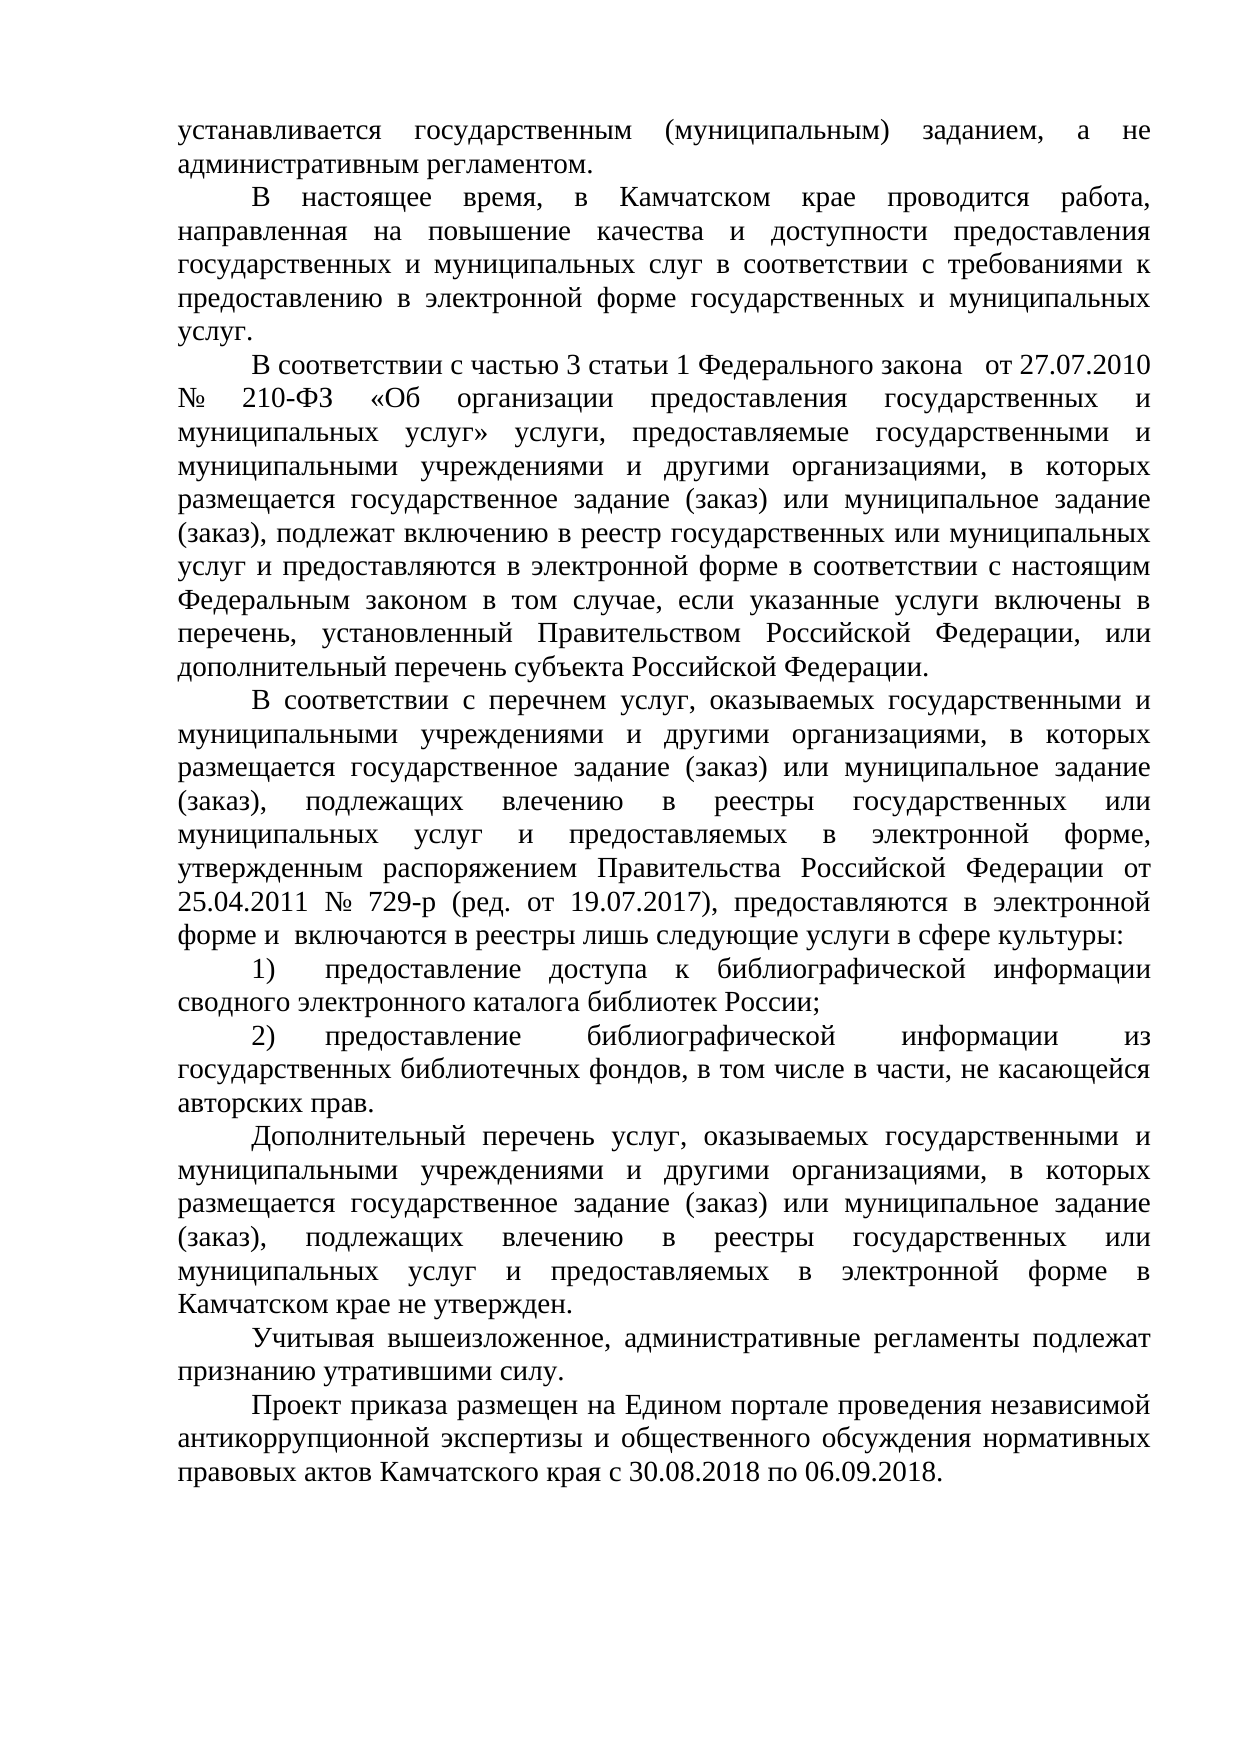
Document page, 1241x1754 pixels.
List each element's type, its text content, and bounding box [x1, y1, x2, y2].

text Учитывая вышеизложенное, административные регламенты подлежат признанию утратившими силу. [177, 1320, 1152, 1387]
text В соответствии с перечнем услуг, оказываемых государственными и муниципальными учреждениями и другими организациями, в которых размещается государственное задание (заказ) или муниципальное задание (заказ), подлежащих влечению в реестры государственных или муниципальных услуг и предоставляемых в электронной форме, утвержденным распоряжением Правительства Российской Федерации от 25.04.2011 № 729-р (ред. от 19.07.2017), предоставляются в электронной форме и включаются в реестры лишь следующие услуги в сфере культуры: [177, 682, 1152, 951]
text Проект приказа размещен на Едином портале проведения независимой антикоррупционной экспертизы и общественного обсуждения нормативных правовых актов Камчатского края с 30.08.2018 по 06.09.2018. [177, 1387, 1152, 1487]
text В настоящее время, в Камчатском крае проводится работа, направленная на повышение качества и доступности предоставления государственных и муниципальных слуг в соответствии с требованиями к предоставлению в электронной форме государственных и муниципальных услуг. [177, 179, 1152, 347]
text Дополнительный перечень услуг, оказываемых государственными и муниципальными учреждениями и другими организациями, в которых размещается государственное задание (заказ) или муниципальное задание (заказ), подлежащих влечению в реестры государственных или муниципальных услуг и предоставляемых в электронной форме в Камчатском крае не утвержден. [177, 1118, 1152, 1320]
list предоставление библиографической информации из государственных библиотечных фондов, в том числе в части, не касающейся авторских прав. [177, 1018, 1152, 1118]
text В соответствии с частью 3 статьи 1 Федерального закона от 27.07.2010 № 210-ФЗ «Об организации предоставления государственных и муниципальных услуг» услуги, предоставляемые государственными и муниципальными учреждениями и другими организациями, в которых размещается государственное задание (заказ) или муниципальное задание (заказ), подлежат включению в реестр государственных или муниципальных услуг и предоставляются в электронной форме в соответствии с настоящим Федеральным законом в том случае, если указанные услуги включены в перечень, установленный Правительством Российской Федерации, или дополнительный перечень субъекта Российской Федерации. [177, 347, 1152, 682]
list предоставление доступа к библиографической информации сводного электронного каталога библиотек России; [177, 951, 1152, 1018]
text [177, 112, 1152, 179]
